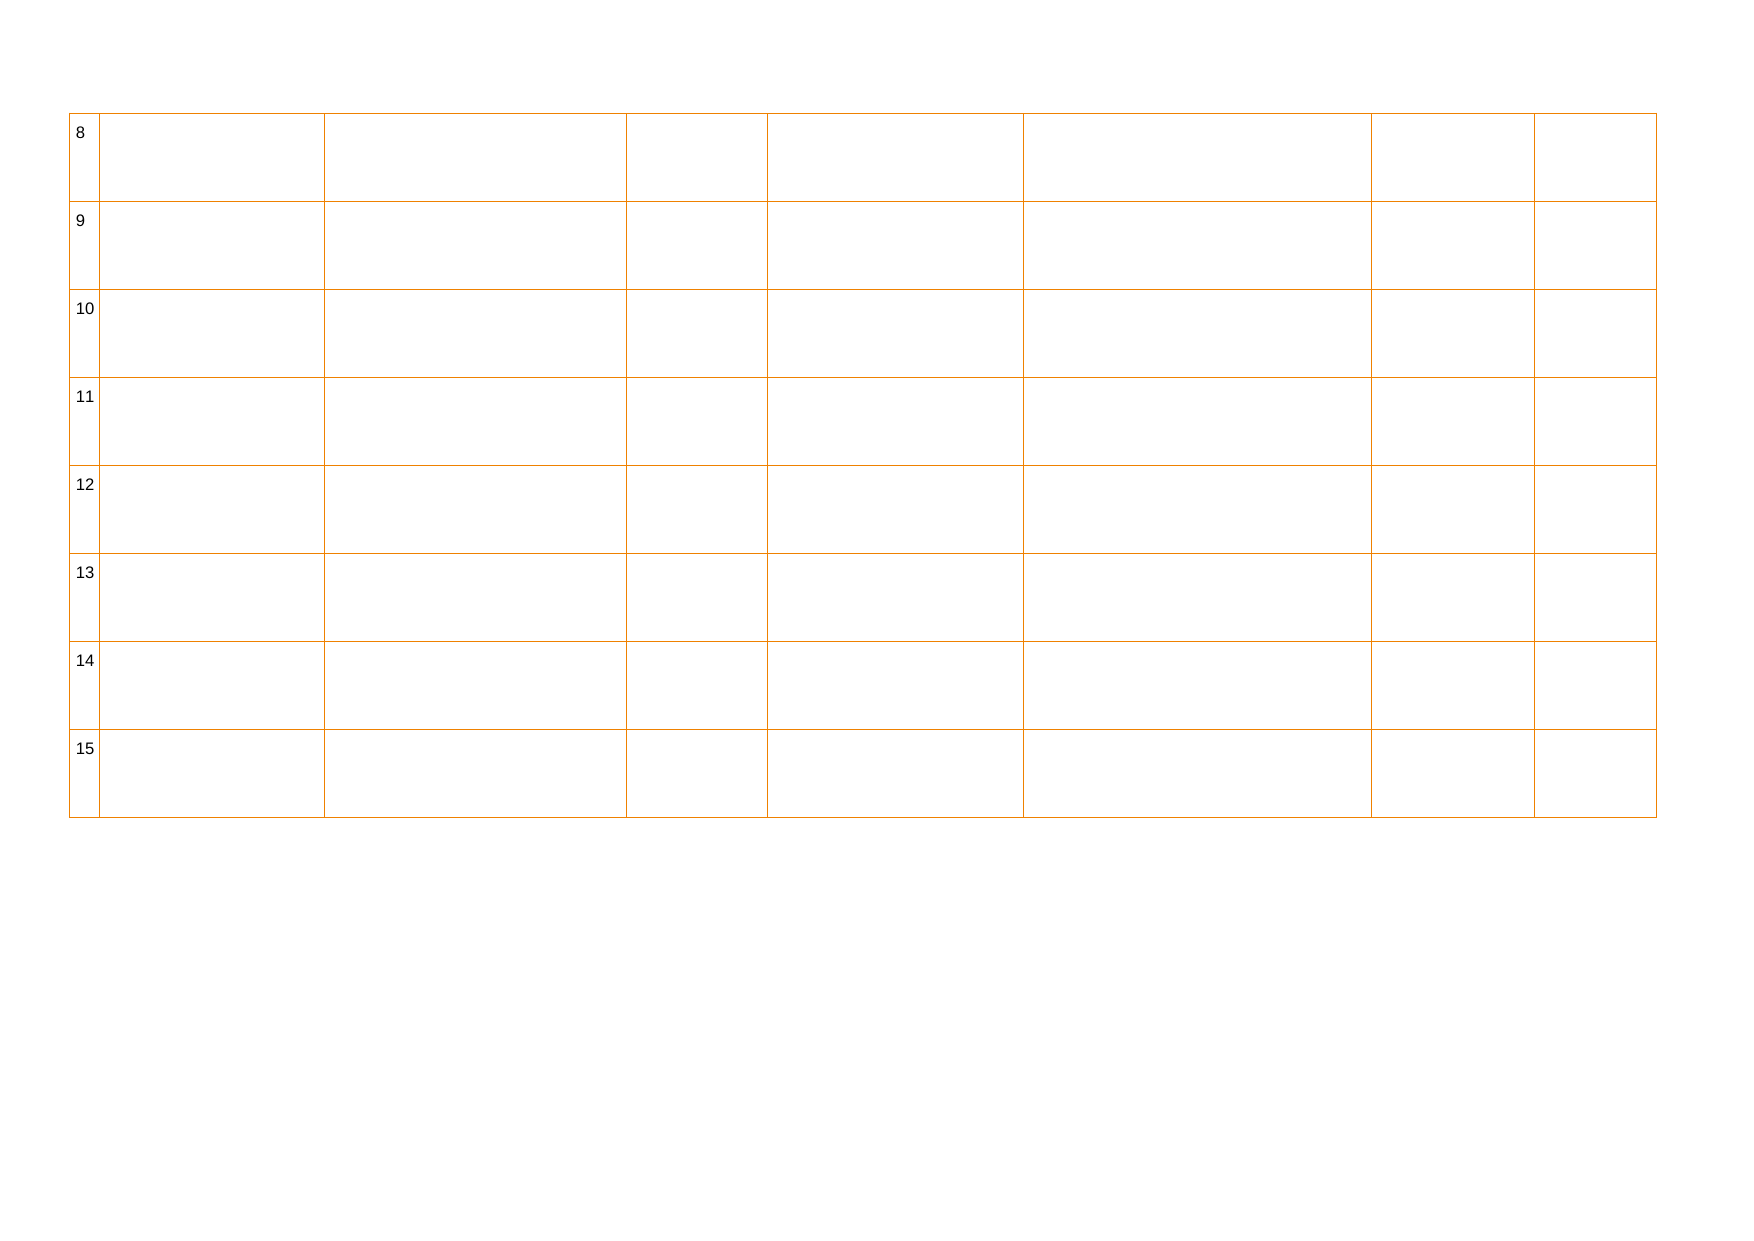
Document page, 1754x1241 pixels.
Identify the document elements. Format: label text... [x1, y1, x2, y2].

table_cell [1372, 378, 1534, 464]
table_cell [325, 114, 626, 201]
table_cell [1535, 730, 1656, 817]
table_cell [627, 114, 767, 201]
table_cell [627, 290, 767, 377]
table_cell [1024, 114, 1371, 201]
table_cell [100, 466, 324, 553]
table_cell [325, 554, 626, 641]
table_cell [1372, 466, 1534, 553]
table_cell 9 [70, 202, 99, 288]
table_cell [627, 202, 767, 288]
table_cell [627, 378, 767, 464]
table_cell 8 [70, 114, 99, 201]
table_cell [100, 290, 324, 377]
table_cell [100, 378, 324, 464]
table_cell 12 [70, 466, 99, 553]
table_cell [1024, 554, 1371, 641]
table_cell [1024, 202, 1371, 288]
table_cell [1372, 202, 1534, 288]
table_cell [1024, 466, 1371, 553]
table_cell [1024, 642, 1371, 729]
table_cell [1535, 642, 1656, 729]
table_cell [1535, 290, 1656, 377]
table_cell [1024, 290, 1371, 377]
table_cell [1372, 730, 1534, 817]
table_cell [768, 466, 1023, 553]
table_cell [325, 642, 626, 729]
table_cell [768, 202, 1023, 288]
table_cell [100, 114, 324, 201]
table_cell [100, 554, 324, 641]
table_cell [100, 730, 324, 817]
table_cell [627, 642, 767, 729]
table_cell [1535, 202, 1656, 288]
table_cell [627, 466, 767, 553]
table_cell [1372, 642, 1534, 729]
table_cell [1535, 378, 1656, 464]
table_cell 15 [70, 730, 99, 817]
table_cell [1024, 378, 1371, 464]
table_cell [1535, 554, 1656, 641]
table_cell [627, 554, 767, 641]
table_cell [1372, 290, 1534, 377]
table_cell 11 [70, 378, 99, 464]
table_cell [768, 554, 1023, 641]
table_cell [1372, 114, 1534, 201]
table_cell [768, 290, 1023, 377]
table_cell [768, 114, 1023, 201]
table_cell [325, 730, 626, 817]
table_cell [325, 466, 626, 553]
table_cell [768, 378, 1023, 464]
table_cell [1535, 466, 1656, 553]
table_cell [768, 642, 1023, 729]
table_cell 14 [70, 642, 99, 729]
table_cell [325, 378, 626, 464]
table_cell [768, 730, 1023, 817]
table_cell [1372, 554, 1534, 641]
table_cell [627, 730, 767, 817]
table_cell [325, 290, 626, 377]
table_cell 10 [70, 290, 99, 377]
table_cell [100, 642, 324, 729]
table_cell [325, 202, 626, 288]
table_cell [1024, 730, 1371, 817]
table_cell [1535, 114, 1656, 201]
table_cell 13 [70, 554, 99, 641]
table_cell [100, 202, 324, 288]
